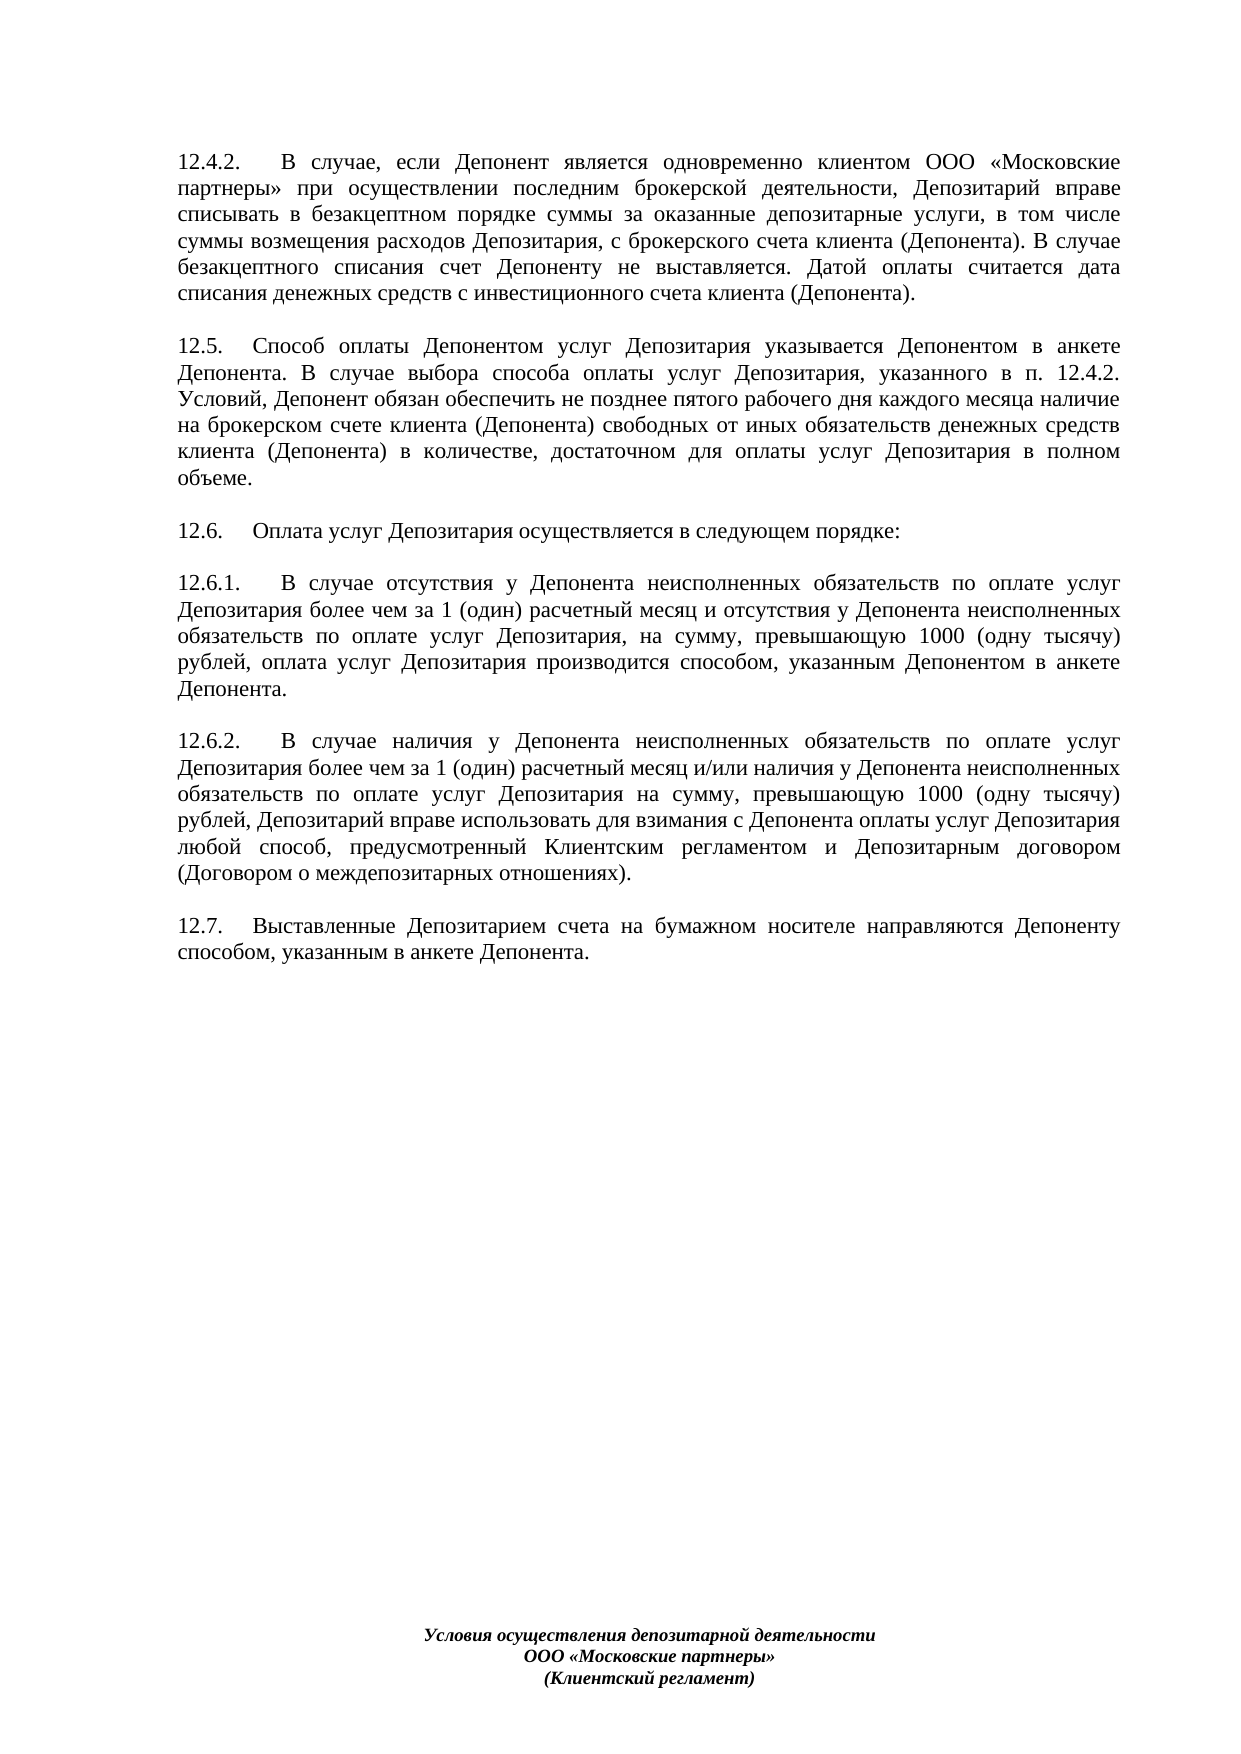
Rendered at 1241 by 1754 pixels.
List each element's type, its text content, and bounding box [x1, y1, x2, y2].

list В случае отсутствия у Депонента неисполненных обязательств по оплате услуг Депозитария более чем за 1 (один) расчетный месяц и отсутствия у Депонента неисполненных обязательств по оплате услуг Депозитария, на сумму, превышающую 1000 (одну тысячу) рублей, оплата услуг Депозитария производится способом, указанным Депонентом в анкете Депонента. [177, 569, 1122, 701]
list В случае наличия у Депонента неисполненных обязательств по оплате услуг Депозитария более чем за 1 (один) расчетный месяц и/или наличия у Депонента неисполненных обязательств по оплате услуг Депозитария на сумму, превышающую 1000 (одну тысячу) рублей, Депозитарий вправе использовать для взимания с Депонента оплаты услуг Депозитария любой способ, предусмотренный Клиентским регламентом и Депозитарным договором (Договором о междепозитарных отношениях). [177, 727, 1122, 886]
list Выставленные Депозитарием счета на бумажном носителе направляются Депоненту способом, указанным в анкете Депонента. [177, 912, 1122, 965]
list Оплата услуг Депозитария осуществляется в следующем порядке: [177, 517, 1122, 543]
list Способ оплаты Депонентом услуг Депозитария указывается Депонентом в анкете Депонента. В случае выбора способа оплаты услуг Депозитария, указанного в п. 12.4.2. Условий, Депонент обязан обеспечить не позднее пятого рабочего дня каждого месяца наличие на брокерском счете клиента (Депонента) свободных от иных обязательств денежных средств клиента (Депонента) в количестве, достаточном для оплаты услуг Депозитария в полном объеме. [177, 332, 1122, 490]
list В случае, если Депонент является одновременно клиентом ООО «Московские партнеры» при осуществлении последним брокерской деятельности, Депозитарий вправе списывать в безакцептном порядке суммы за оказанные депозитарные услуги, в том числе суммы возмещения расходов Депозитария, с брокерского счета клиента (Депонента). В случае безакцептного списания счет Депоненту не выставляется. Датой оплаты считается дата списания денежных средств с инвестиционного счета клиента (Депонента). [177, 148, 1122, 306]
